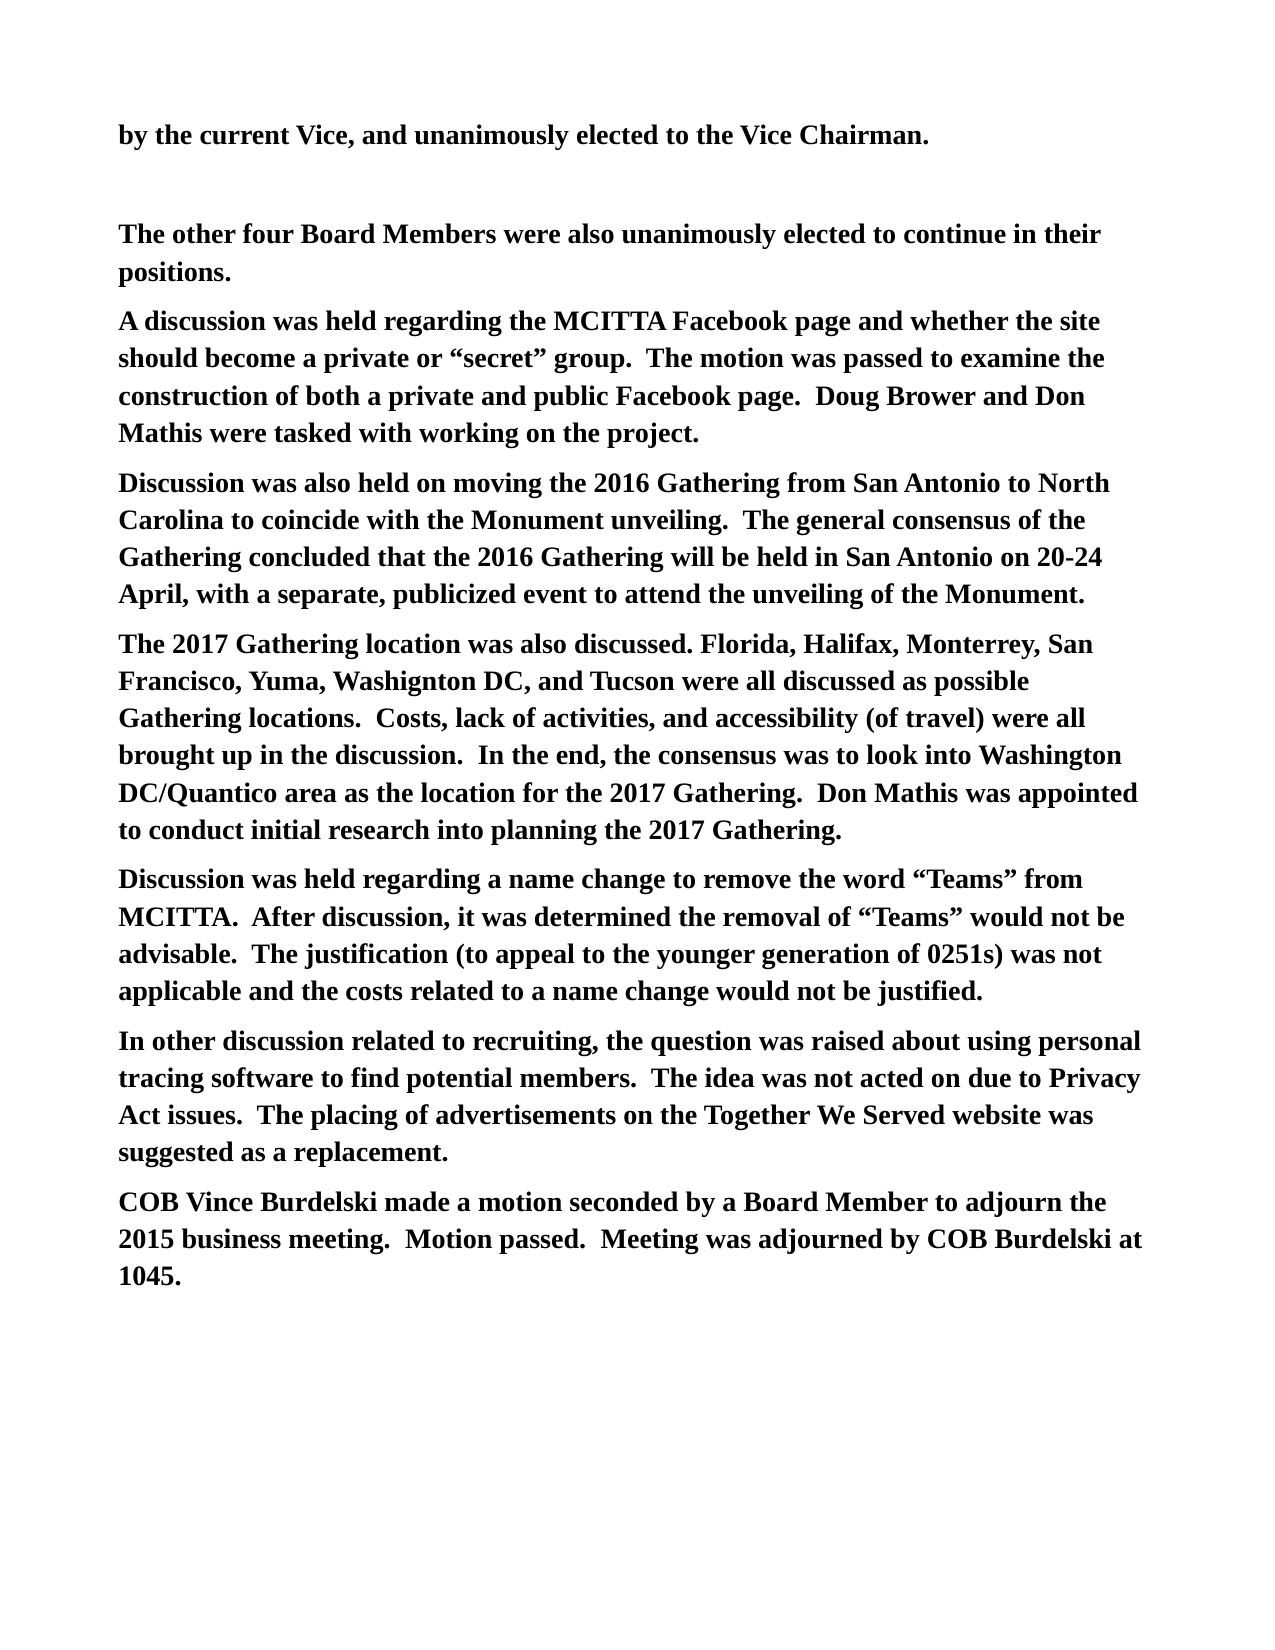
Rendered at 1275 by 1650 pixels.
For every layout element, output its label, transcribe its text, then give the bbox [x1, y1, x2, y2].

text Discussion was also held on moving the 2016 Gathering from San Antonio to North Carolina to coincide with the Monument unveiling. The general consensus of the Gathering concluded that the 2016 Gathering will be held in San Antonio on 20-24 April, with a separate, publicized event to attend the unveiling of the Monument. [118, 466, 1157, 609]
text In other discussion related to recruiting, the question was raised about using personal tracing software to find potential members. The idea was not acted on due to Privacy Act issues. The placing of advertisements on the Together We Served website was suggested as a replacement. [118, 1024, 1157, 1168]
text COB Vince Burdelski made a motion seconded by a Board Member to adjourn the 2015 business meeting. Motion passed. Meeting was adjourned by COB Burdelski at 1045. [118, 1185, 1157, 1292]
text Discussion was held regarding a name change to remove the word “Teams” from MCITTA. After discussion, it was determined the removal of “Teams” would not be advisable. The justification (to appeal to the younger generation of 0251s) was not applicable and the costs related to a name change would not be justified. [118, 862, 1157, 1006]
text The 2017 Gathering location was also discussed. Florida, Halifax, Monterrey, San Francisco, Yuma, Washignton DC, and Tucson were all discussed as possible Gathering locations. Costs, lack of activities, and accessibility (of travel) were all brought up in the discussion. In the end, the consensus was to look into Washington DC/Quantico area as the location for the 2017 Gathering. Don Mathis was appointed to conduct initial research into planning the 2017 Gathering. [118, 627, 1157, 845]
text A discussion was held regarding the MCITTA Facebook page and whether the site should become a private or “secret” group. The motion was passed to examine the construction of both a private and public Facebook page. Doug Brower and Don Mathis were tasked with working on the project. [118, 304, 1157, 448]
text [118, 118, 1157, 151]
text The other four Board Members were also unanimously elected to continue in their positions. [118, 217, 1157, 287]
